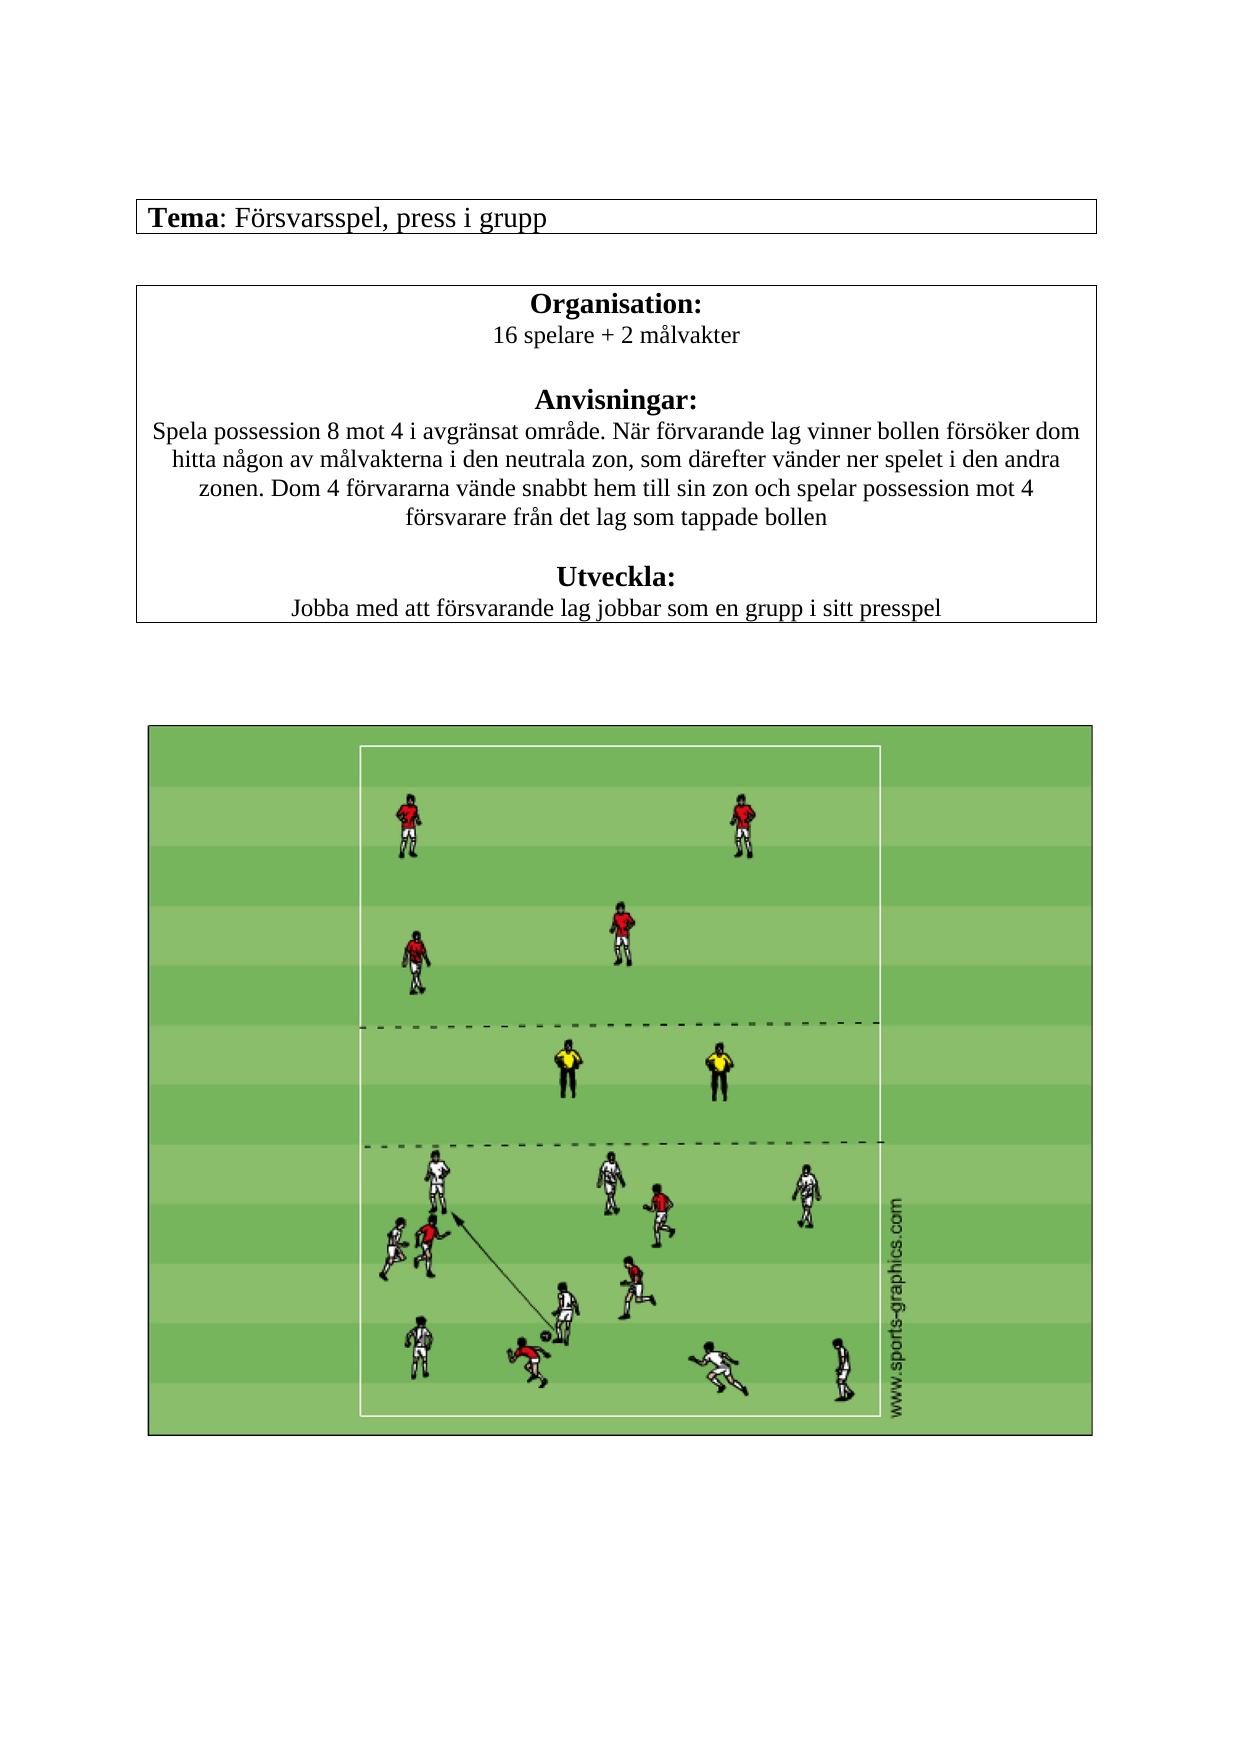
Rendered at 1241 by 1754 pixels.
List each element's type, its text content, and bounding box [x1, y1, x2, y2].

picture [147, 725, 1093, 1436]
table_header Tema: Försvarsspel, press i grupp [137, 200, 1096, 233]
table_header Organisation: 16 spelare + 2 målvakter Anvisningar: Spela possession 8 mot 4 i avgränsat område. När förvarande lag vinner bollen försöker dom hitta någon av målvakterna i den neutrala zon, som därefter vänder ner spelet i den andra zonen. Dom 4 förvararna vände snabbt hem till sin zon och spelar possession mot 4 försvarare från det lag som tappade bollen Utveckla: Jobba med att försvarande lag jobbar som en grupp i sitt presspel [137, 286, 1096, 622]
